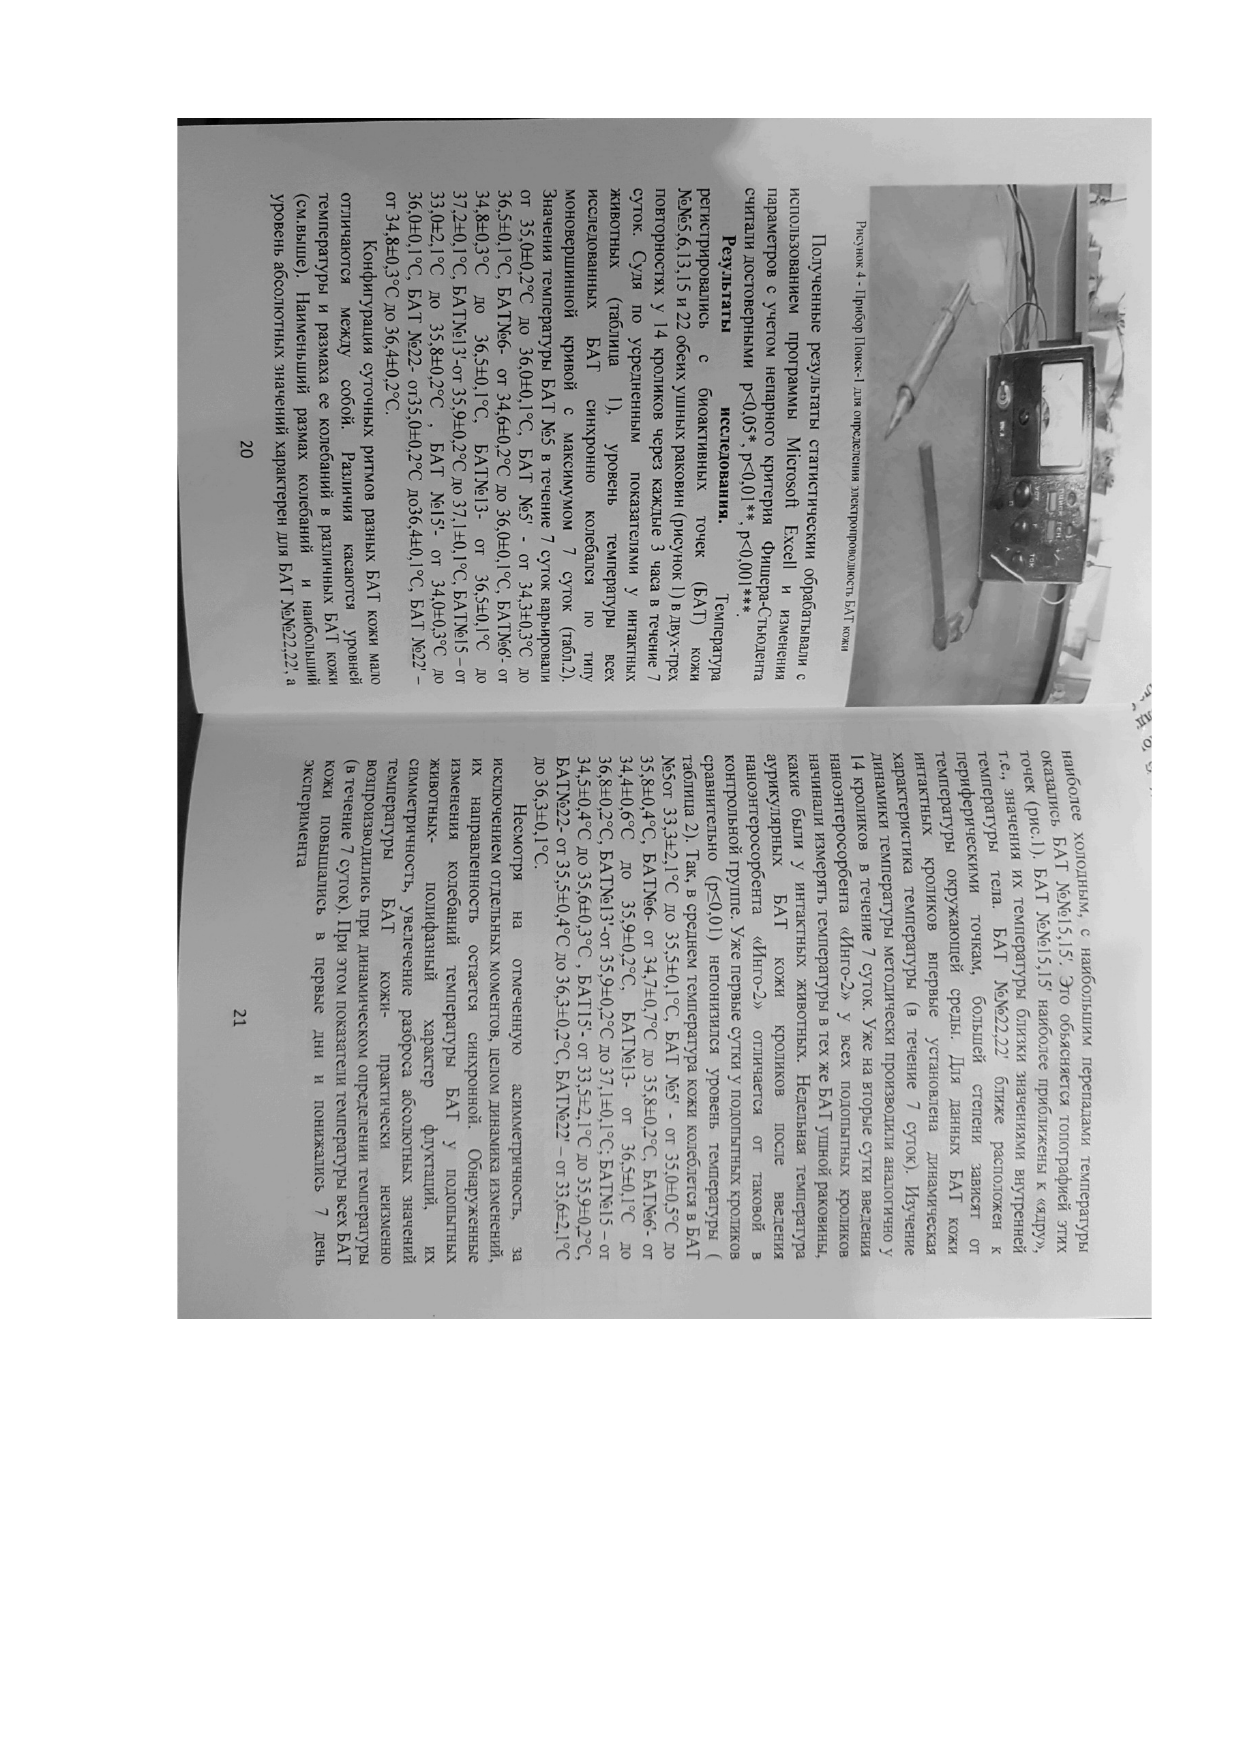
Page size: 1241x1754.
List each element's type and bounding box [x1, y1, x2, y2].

picture [177, 118, 1152, 1319]
